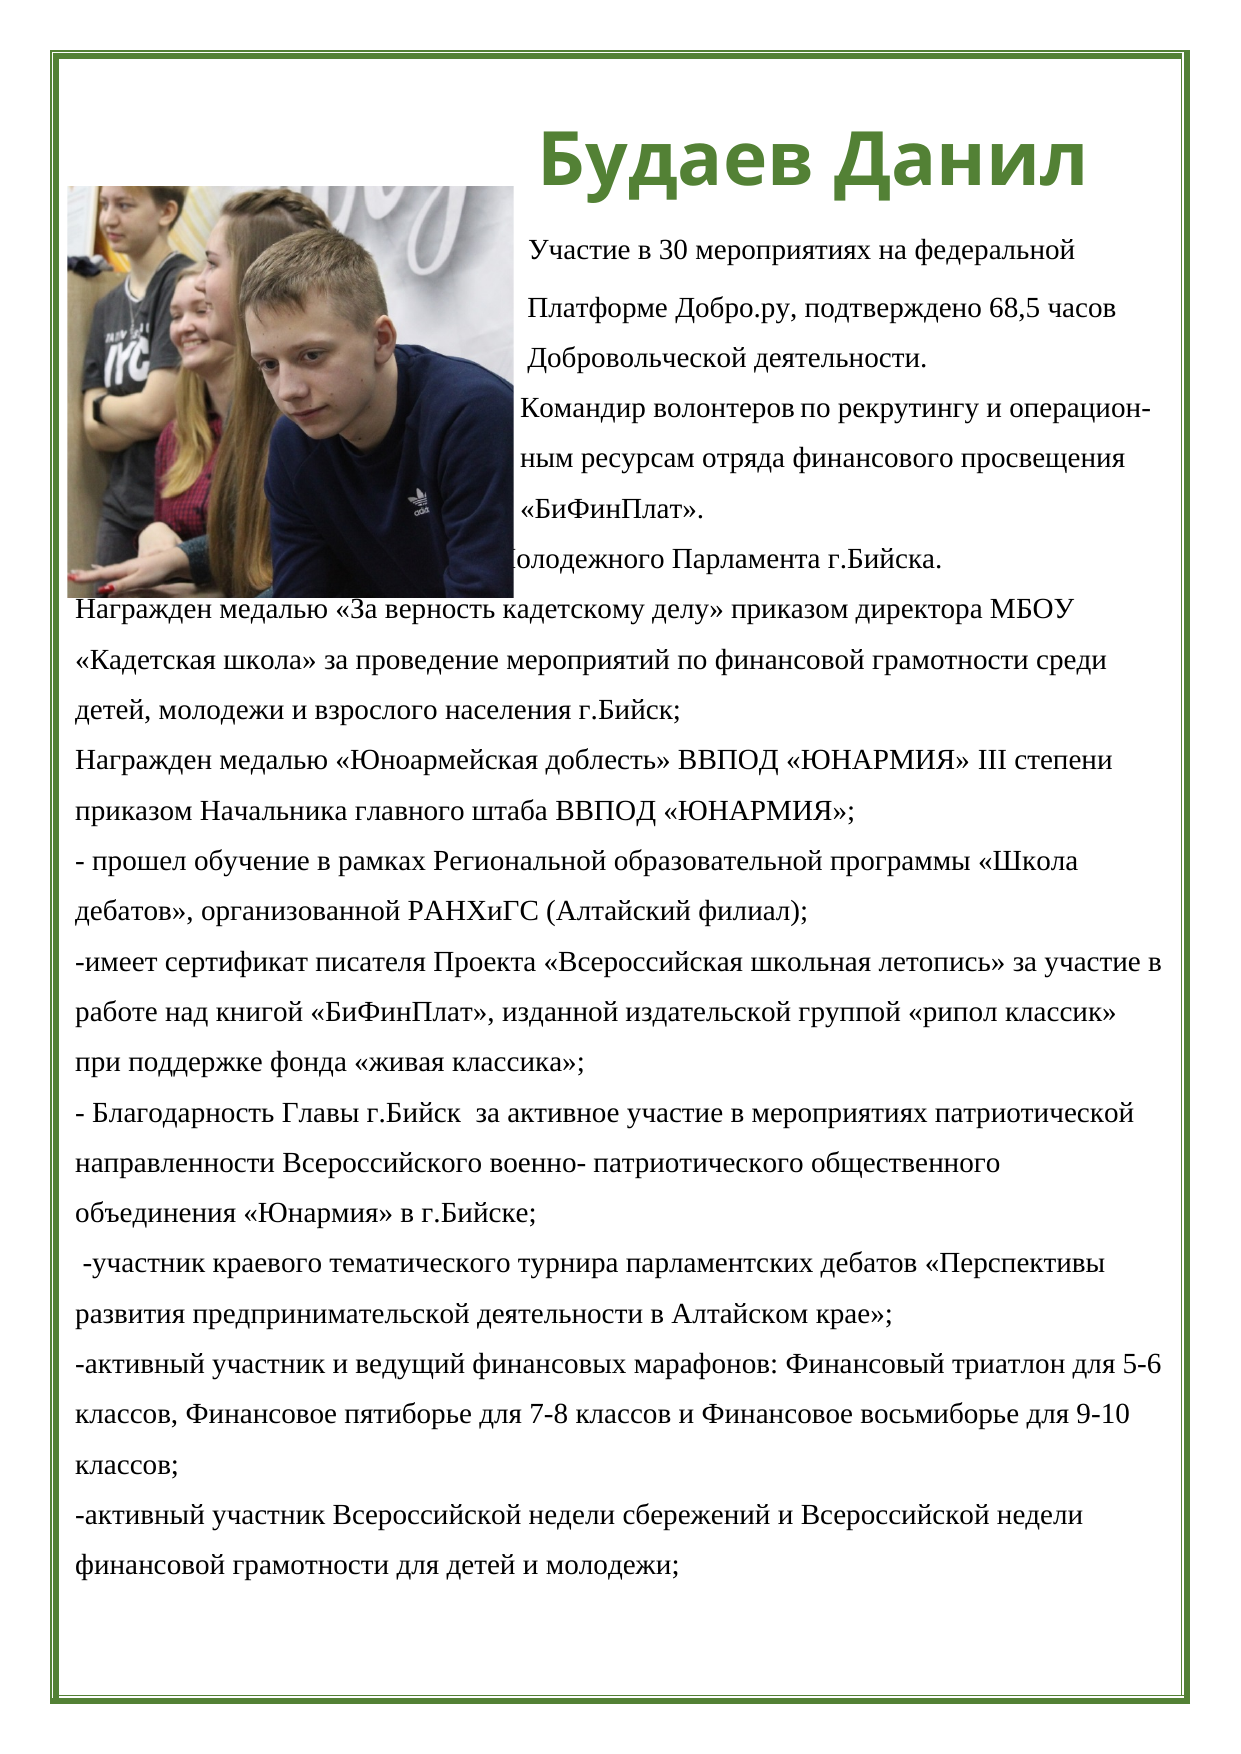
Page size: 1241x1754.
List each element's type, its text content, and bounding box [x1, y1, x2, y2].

text Награжден медалью «За верность кадетскому делу» приказом директора МБОУ «Кадетская школа» за проведение мероприятий по финансовой грамотности среди детей, молодежи и взрослого населения г.Бийск; [75, 592, 1165, 726]
text Участие в 30 мероприятиях на федеральной [514, 232, 1165, 266]
text Награжден медалью «Юноармейская доблесть» ВВПОД «ЮНАРМИЯ» III степени приказом Начальника главного штаба ВВПОД «ЮНАРМИЯ»; [75, 742, 1165, 826]
text -Председатель школьной палаты Молодежного Парламента г.Бийска. [514, 541, 1165, 575]
text -имеет сертификат писателя Проекта «Всероссийская школьная летопись» за участие в работе над книгой «БиФинПлат», изданной издательской группой «рипол классик» при поддержке фонда «живая классика»; [75, 944, 1165, 1078]
text -активный участник и ведущий финансовых марафонов: Финансовый триатлон для 5-6 классов, Финансовое пятиборье для 7-8 классов и Финансовое восьмиборье для 9-10 классов; [75, 1346, 1165, 1480]
text Будаев Данил [75, 105, 1165, 207]
text - Благодарность Главы г.Бийск за активное участие в мероприятиях патриотической направленности Всероссийского военно- патриотического общественного объединения «Юнармия» в г.Бийске; [75, 1095, 1165, 1229]
text - прошел обучение в рамках Региональной образовательной программы «Школа дебатов», организованной РАНХиГС (Алтайский филиал); [75, 843, 1165, 927]
text -активный участник Всероссийской недели сбережений и Всероссийской недели финансовой грамотности для детей и молодежи; [75, 1497, 1165, 1581]
text -участник краевого тематического турнира парламентских дебатов «Перспективы развития предпринимательской деятельности в Алтайском крае»; [75, 1246, 1165, 1329]
text ным ресурсам отряда финансового просвещения [514, 441, 1165, 474]
text Командир волонтеров по рекрутингу и операцион- [514, 390, 1165, 424]
text Добровольческой деятельности. [514, 340, 1165, 373]
picture [67, 186, 514, 598]
text Платформе Добро.ру, подтверждено 68,5 часов [514, 290, 1165, 323]
text «БиФинПлат». [514, 491, 1165, 524]
